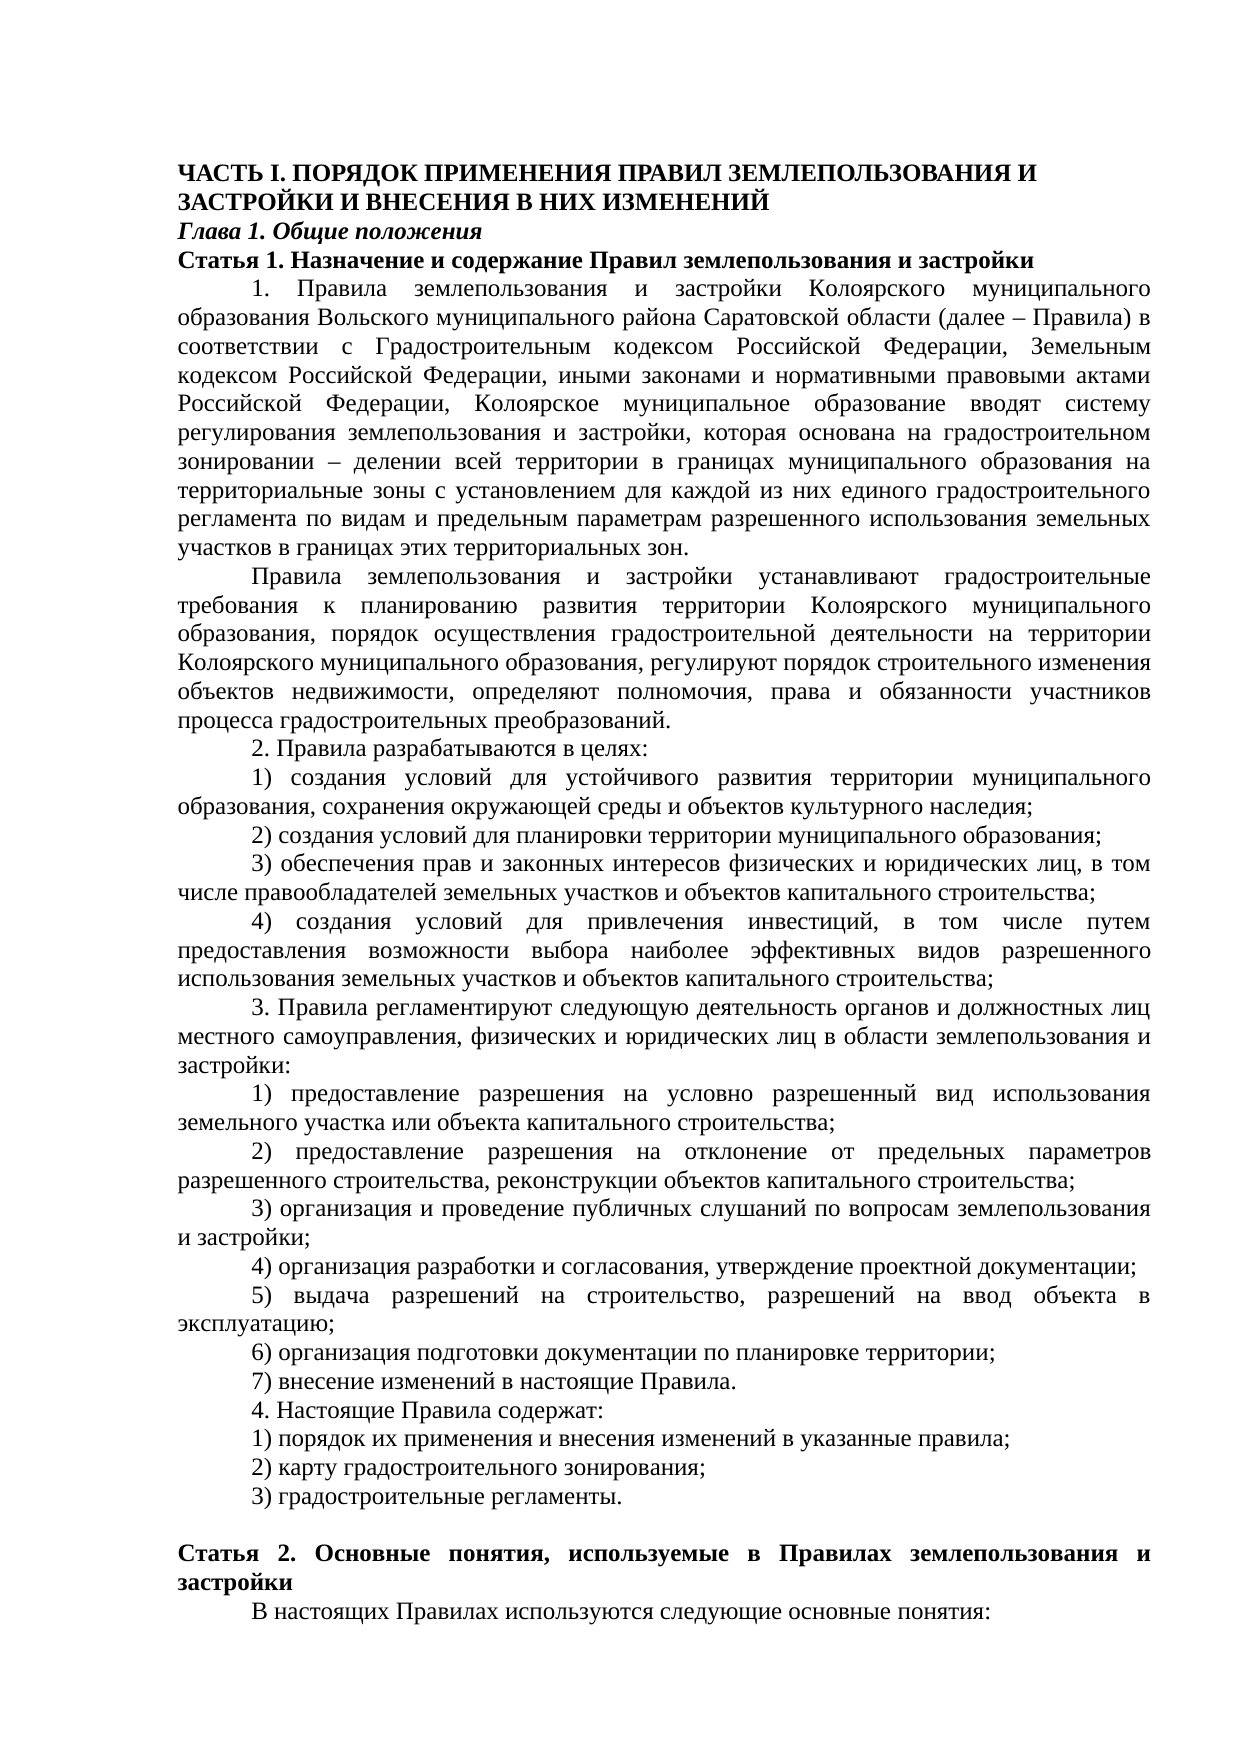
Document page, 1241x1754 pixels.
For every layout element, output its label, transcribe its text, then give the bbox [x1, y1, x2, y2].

text 5) выдача разрешений на строительство, разрешений на ввод объекта в эксплуатацию; [177, 1280, 1152, 1337]
text 1) предоставление разрешения на условно разрешенный вид использования земельного участка или объекта капитального строительства; [177, 1078, 1152, 1136]
text 2) предоставление разрешения на отклонение от предельных параметров разрешенного строительства, реконструкции объектов капитального строительства; [177, 1136, 1152, 1193]
text В настоящих Правилах используются следующие основные понятия: [177, 1596, 1152, 1625]
text Правила землепользования и застройки устанавливают градостроительные требования к планированию развития территории Колоярского муниципального образования, порядок осуществления градостроительной деятельности на территории Колоярского муниципального образования, регулируют порядок строительного изменения объектов недвижимости, определяют полномочия, права и обязанности участников процесса градостроительных преобразований. [177, 561, 1152, 733]
subtitle Статья 2. Основные понятия, используемые в Правилах землепользования и застройки [177, 1538, 1152, 1596]
text 4) создания условий для привлечения инвестиций, в том числе путем предоставления возможности выбора наиболее эффективных видов разрешенного использования земельных участков и объектов капитального строительства; [177, 906, 1152, 992]
text 7) внесение изменений в настоящие Правила. [177, 1366, 1152, 1395]
text 2) карту градостроительного зонирования; [177, 1452, 1152, 1481]
text 3) градостроительные регламенты. [177, 1481, 1152, 1510]
text 6) организация подготовки документации по планировке территории; [177, 1337, 1152, 1366]
text 1) порядок их применения и внесения изменений в указанные правила; [177, 1423, 1152, 1452]
text 3) обеспечения прав и законных интересов физических и юридических лиц, в том числе правообладателей земельных участков и объектов капитального строительства; [177, 848, 1152, 906]
text 3) организация и проведение публичных слушаний по вопросам землепользования и застройки; [177, 1193, 1152, 1251]
text 2. Правила разрабатываются в целях: [177, 733, 1152, 762]
text 2) создания условий для планировки территории муниципального образования; [177, 820, 1152, 848]
text 4) организация разработки и согласования, утверждение проектной документации; [177, 1251, 1152, 1280]
text 4. Настоящие Правила содержат: [177, 1395, 1152, 1423]
text 3. Правила регламентируют следующую деятельность органов и должностных лиц местного самоуправления, физических и юридических лиц в области землепользования и застройки: [177, 992, 1152, 1078]
subtitle Статья 1. Назначение и содержание Правил землепользования и застройки [177, 245, 1152, 273]
text 1) создания условий для устойчивого развития территории муниципального образования, сохранения окружающей среды и объектов культурного наследия; [177, 762, 1152, 820]
text 1. Правила землепользования и застройки Колоярского муниципального образования Вольского муниципального района Саратовской области (далее – Правила) в соответствии с Градостроительным кодексом Российской Федерации, Земельным кодексом Российской Федерации, иными законами и нормативными правовыми актами Российской Федерации, Колоярское муниципальное образование вводят систему регулирования землепользования и застройки, которая основана на градостроительном зонировании – делении всей территории в границах муниципального образования на территориальные зоны с установлением для каждой из них единого градостроительного регламента по видам и предельным параметрам разрешенного использования земельных участков в границах этих территориальных зон. [177, 273, 1152, 561]
subtitle Часть I. Порядок применения Правил землепользования и застройки и внесения в них изменений [177, 158, 1152, 216]
subtitle Глава 1. Общие положения [177, 216, 1152, 245]
